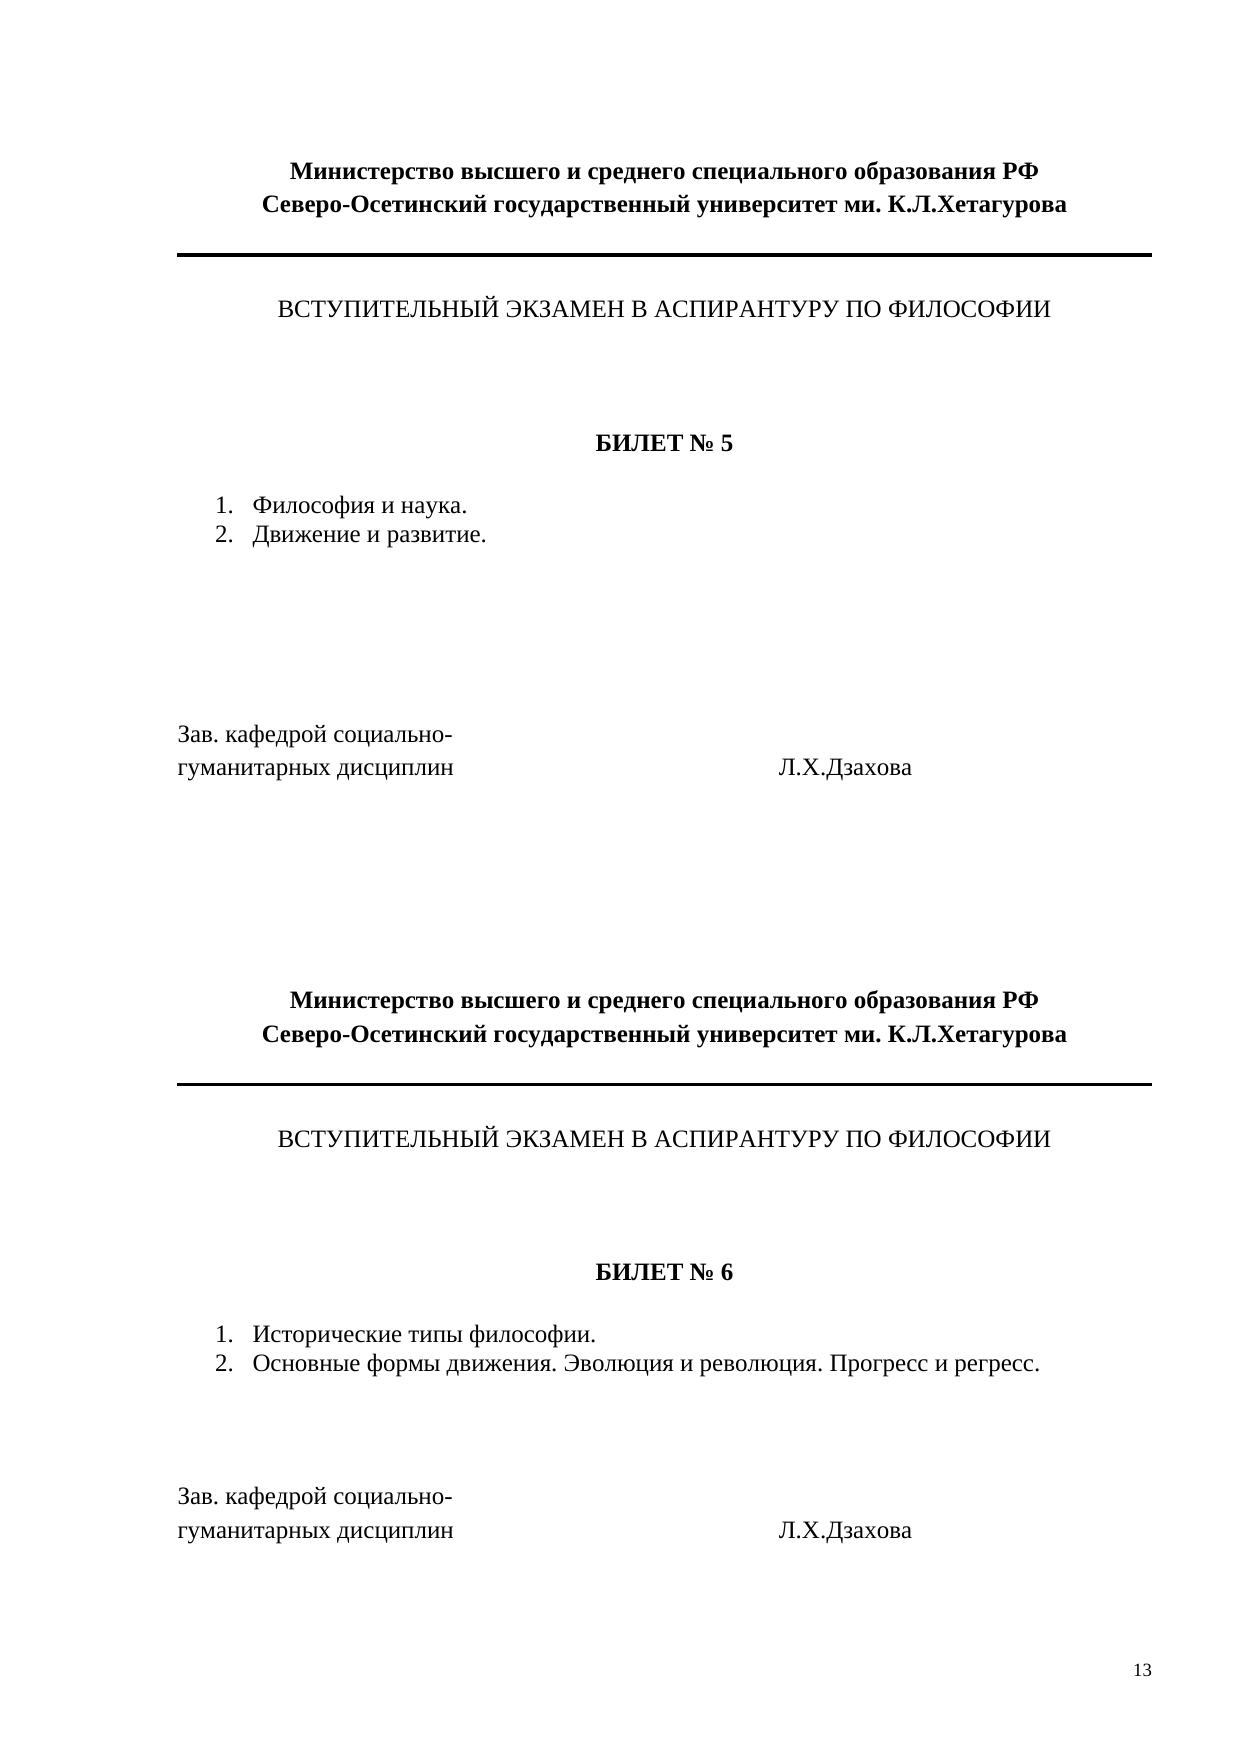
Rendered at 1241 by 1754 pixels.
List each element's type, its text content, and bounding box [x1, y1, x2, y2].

list Основные формы движения. Эволюция и революция. Прогресс и регресс. [215, 1348, 1152, 1377]
text Зав. кафедрой социально- [177, 1477, 1152, 1510]
text Зав. кафедрой социально- [177, 714, 1152, 747]
text БИЛЕТ № 6 [177, 1253, 1152, 1286]
list Исторические типы философии. [215, 1319, 1152, 1348]
list Движение и развитие. [215, 519, 1152, 547]
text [177, 290, 1152, 323]
text ВСТУПИТЕЛЬНЫЙ ЭКЗАМЕН В АСПИРАНТУРУ ПО ФИЛОСОФИИ [177, 1119, 1152, 1153]
text Министерство высшего и среднего специального образования РФ [177, 151, 1152, 185]
text Северо-Осетинский государственный университет ми. К.Л.Хетагурова [177, 1014, 1152, 1047]
text гуманитарных дисциплин Л.Х.Дзахова [177, 747, 1152, 781]
text БИЛЕТ № 5 [177, 423, 1152, 457]
text Северо-Осетинский государственный университет ми. К.Л.Хетагурова [177, 185, 1152, 218]
text Министерство высшего и среднего специального образования РФ [177, 981, 1152, 1014]
text гуманитарных дисциплин Л.Х.Дзахова [177, 1510, 1152, 1543]
list Философия и наука. [215, 490, 1152, 519]
